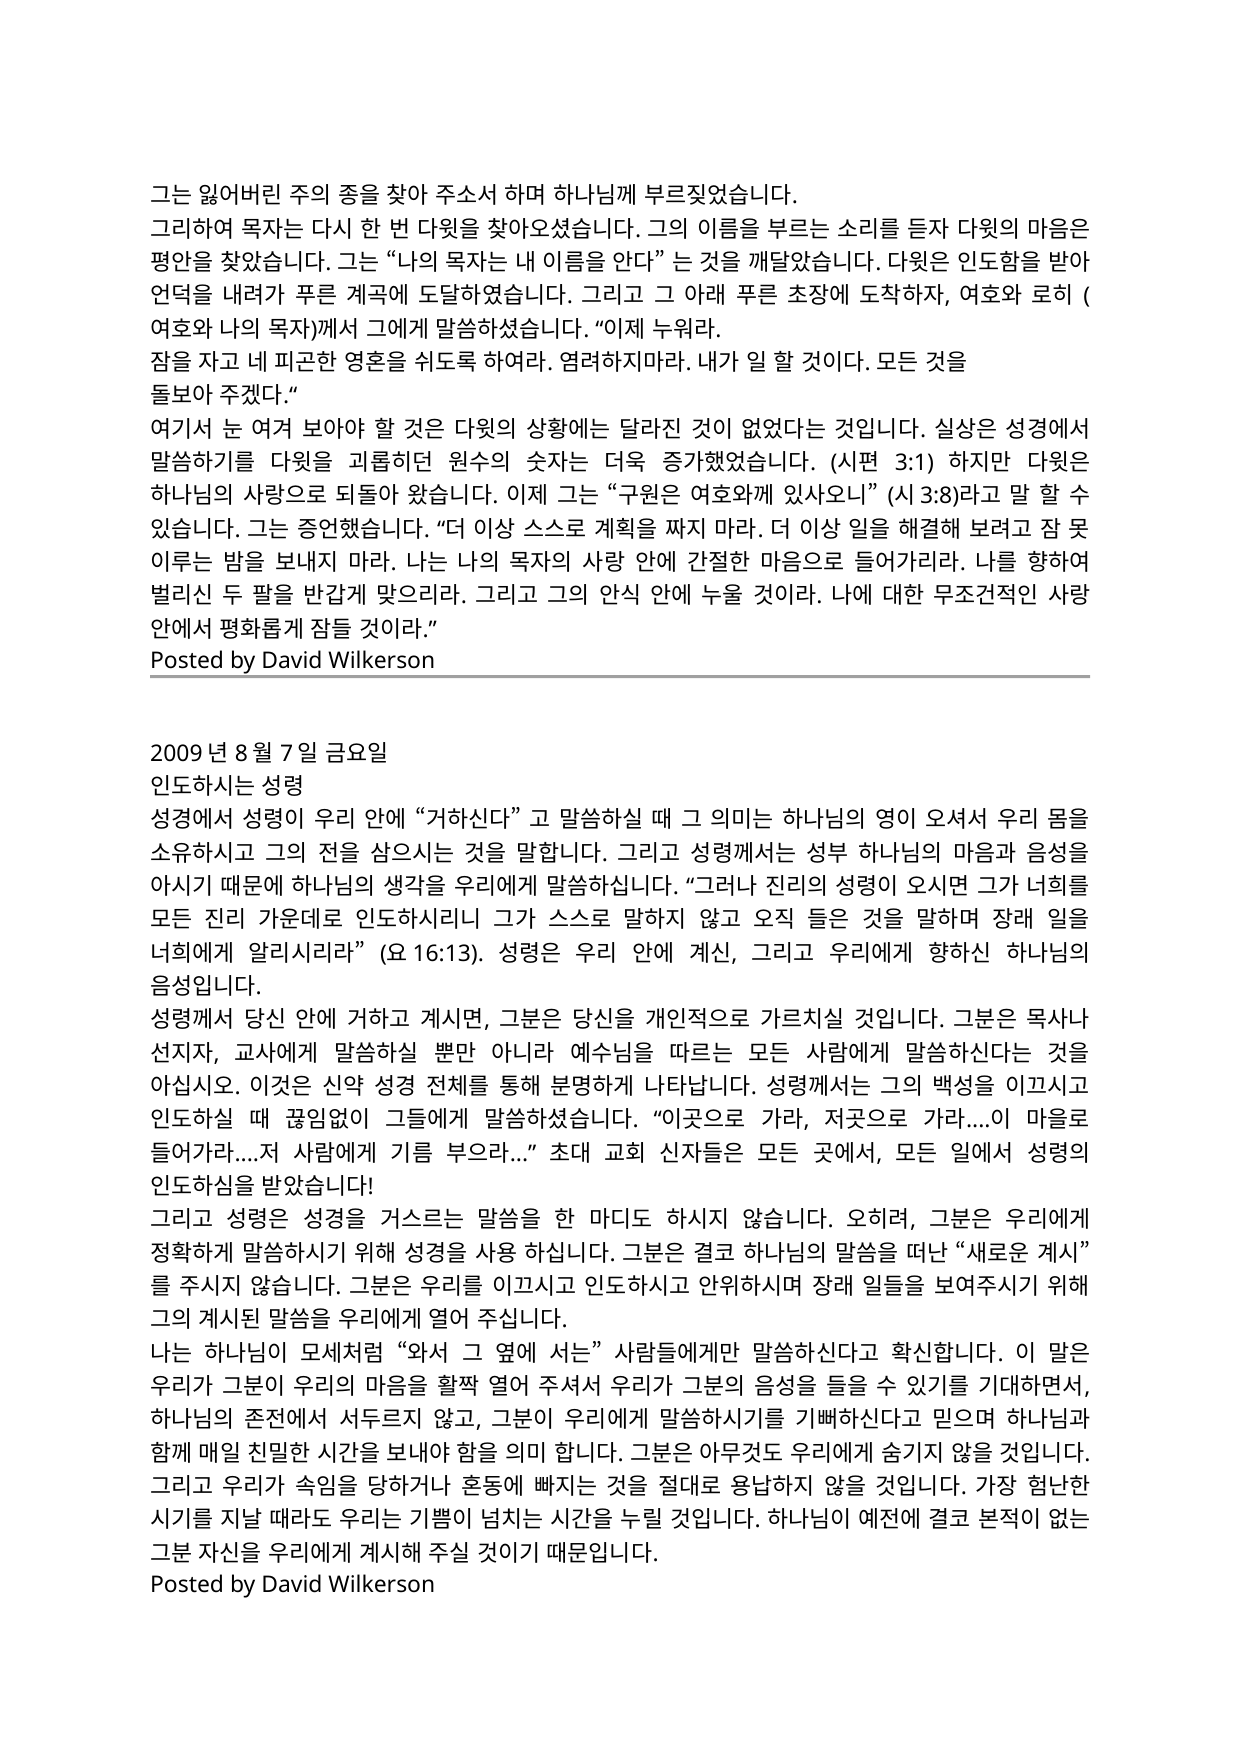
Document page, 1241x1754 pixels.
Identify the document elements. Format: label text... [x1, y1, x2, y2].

text 성령께서 당신 안에 거하고 계시면, 그분은 당신을 개인적으로 가르치실 것입니다. 그분은 목사나 선지자, 교사에게 말씀하실 뿐만 아니라 예수님을 따르는 모든 사람에게 말씀하신다는 것을 아십시오. 이것은 신약 성경 전체를 통해 분명하게 나타납니다. 성령께서는 그의 백성을 이끄시고 인도하실 때 끊임없이 그들에게 말씀하셨습니다. “이곳으로 가라, 저곳으로 가라....이 마을로 들어가라....저 사람에게 기름 부으라...” 초대 교회 신자들은 모든 곳에서, 모든 일에서 성령의 인도하심을 받았습니다! [150, 1001, 1090, 1201]
text 잠을 자고 네 피곤한 영혼을 쉬도록 하여라. 염려하지마라. 내가 일 할 것이다. 모든 것을 [150, 344, 1090, 377]
text 2009년 8월 7일 금요일 [150, 735, 1090, 768]
text 나는 하나님이 모세처럼 “와서 그 옆에 서는” 사람들에게만 말씀하신다고 확신합니다. 이 말은 우리가 그분이 우리의 마음을 활짝 열어 주셔서 우리가 그분의 음성을 들을 수 있기를 기대하면서, 하나님의 존전에서 서두르지 않고, 그분이 우리에게 말씀하시기를 기뻐하신다고 믿으며 하나님과 함께 매일 친밀한 시간을 보내야 함을 의미 합니다. 그분은 아무것도 우리에게 숨기지 않을 것입니다. 그리고 우리가 속임을 당하거나 혼동에 빠지는 것을 절대로 용납하지 않을 것입니다. 가장 험난한 시기를 지날 때라도 우리는 기쁨이 넘치는 시간을 누릴 것입니다. 하나님이 예전에 결코 본적이 없는 그분 자신을 우리에게 계시해 주실 것이기 때문입니다. [150, 1334, 1090, 1568]
text 돌보아 주겠다.“ [150, 377, 1090, 411]
text 인도하시는 성령 [150, 768, 1090, 801]
text 성경에서 성령이 우리 안에 “거하신다” 고 말씀하실 때 그 의미는 하나님의 영이 오셔서 우리 몸을 소유하시고 그의 전을 삼으시는 것을 말합니다. 그리고 성령께서는 성부 하나님의 마음과 음성을 아시기 때문에 하나님의 생각을 우리에게 말씀하십니다. “그러나 진리의 성령이 오시면 그가 너희를 모든 진리 가운데로 인도하시리니 그가 스스로 말하지 않고 오직 들은 것을 말하며 장래 일을 너희에게 알리시리라” (요16:13). 성령은 우리 안에 계신, 그리고 우리에게 향하신 하나님의 음성입니다. [150, 801, 1090, 1001]
text 그리하여 목자는 다시 한 번 다윗을 찾아오셨습니다. 그의 이름을 부르는 소리를 듣자 다윗의 마음은 평안을 찾았습니다. 그는 “나의 목자는 내 이름을 안다” 는 것을 깨달았습니다. 다윗은 인도함을 받아 언덕을 내려가 푸른 계곡에 도달하였습니다. 그리고 그 아래 푸른 초장에 도착하자, 여호와 로히 (여호와 나의 목자)께서 그에게 말씀하셨습니다. “이제 누워라. [150, 211, 1090, 344]
text 여기서 눈 여겨 보아야 할 것은 다윗의 상황에는 달라진 것이 없었다는 것입니다. 실상은 성경에서 말씀하기를 다윗을 괴롭히던 원수의 숫자는 더욱 증가했었습니다. (시편 3:1) 하지만 다윗은 하나님의 사랑으로 되돌아 왔습니다. 이제 그는 “구원은 여호와께 있사오니” (시3:8)라고 말 할 수 있습니다. 그는 증언했습니다. “더 이상 스스로 계획을 짜지 마라. 더 이상 일을 해결해 보려고 잠 못 이루는 밤을 보내지 마라. 나는 나의 목자의 사랑 안에 간절한 마음으로 들어가리라. 나를 향하여 벌리신 두 팔을 반갑게 맞으리라. 그리고 그의 안식 안에 누울 것이라. 나에 대한 무조건적인 사랑 안에서 평화롭게 잠들 것이라.” [150, 411, 1090, 644]
text 그리고 성령은 성경을 거스르는 말씀을 한 마디도 하시지 않습니다. 오히려, 그분은 우리에게 정확하게 말씀하시기 위해 성경을 사용 하십니다. 그분은 결코 하나님의 말씀을 떠난 “새로운 계시”를 주시지 않습니다. 그분은 우리를 이끄시고 인도하시고 안위하시며 장래 일들을 보여주시기 위해 그의 계시된 말씀을 우리에게 열어 주십니다. [150, 1201, 1090, 1334]
text Posted by David Wilkerson [150, 1568, 1090, 1599]
text Posted by David Wilkerson [150, 644, 1090, 675]
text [150, 177, 1090, 211]
